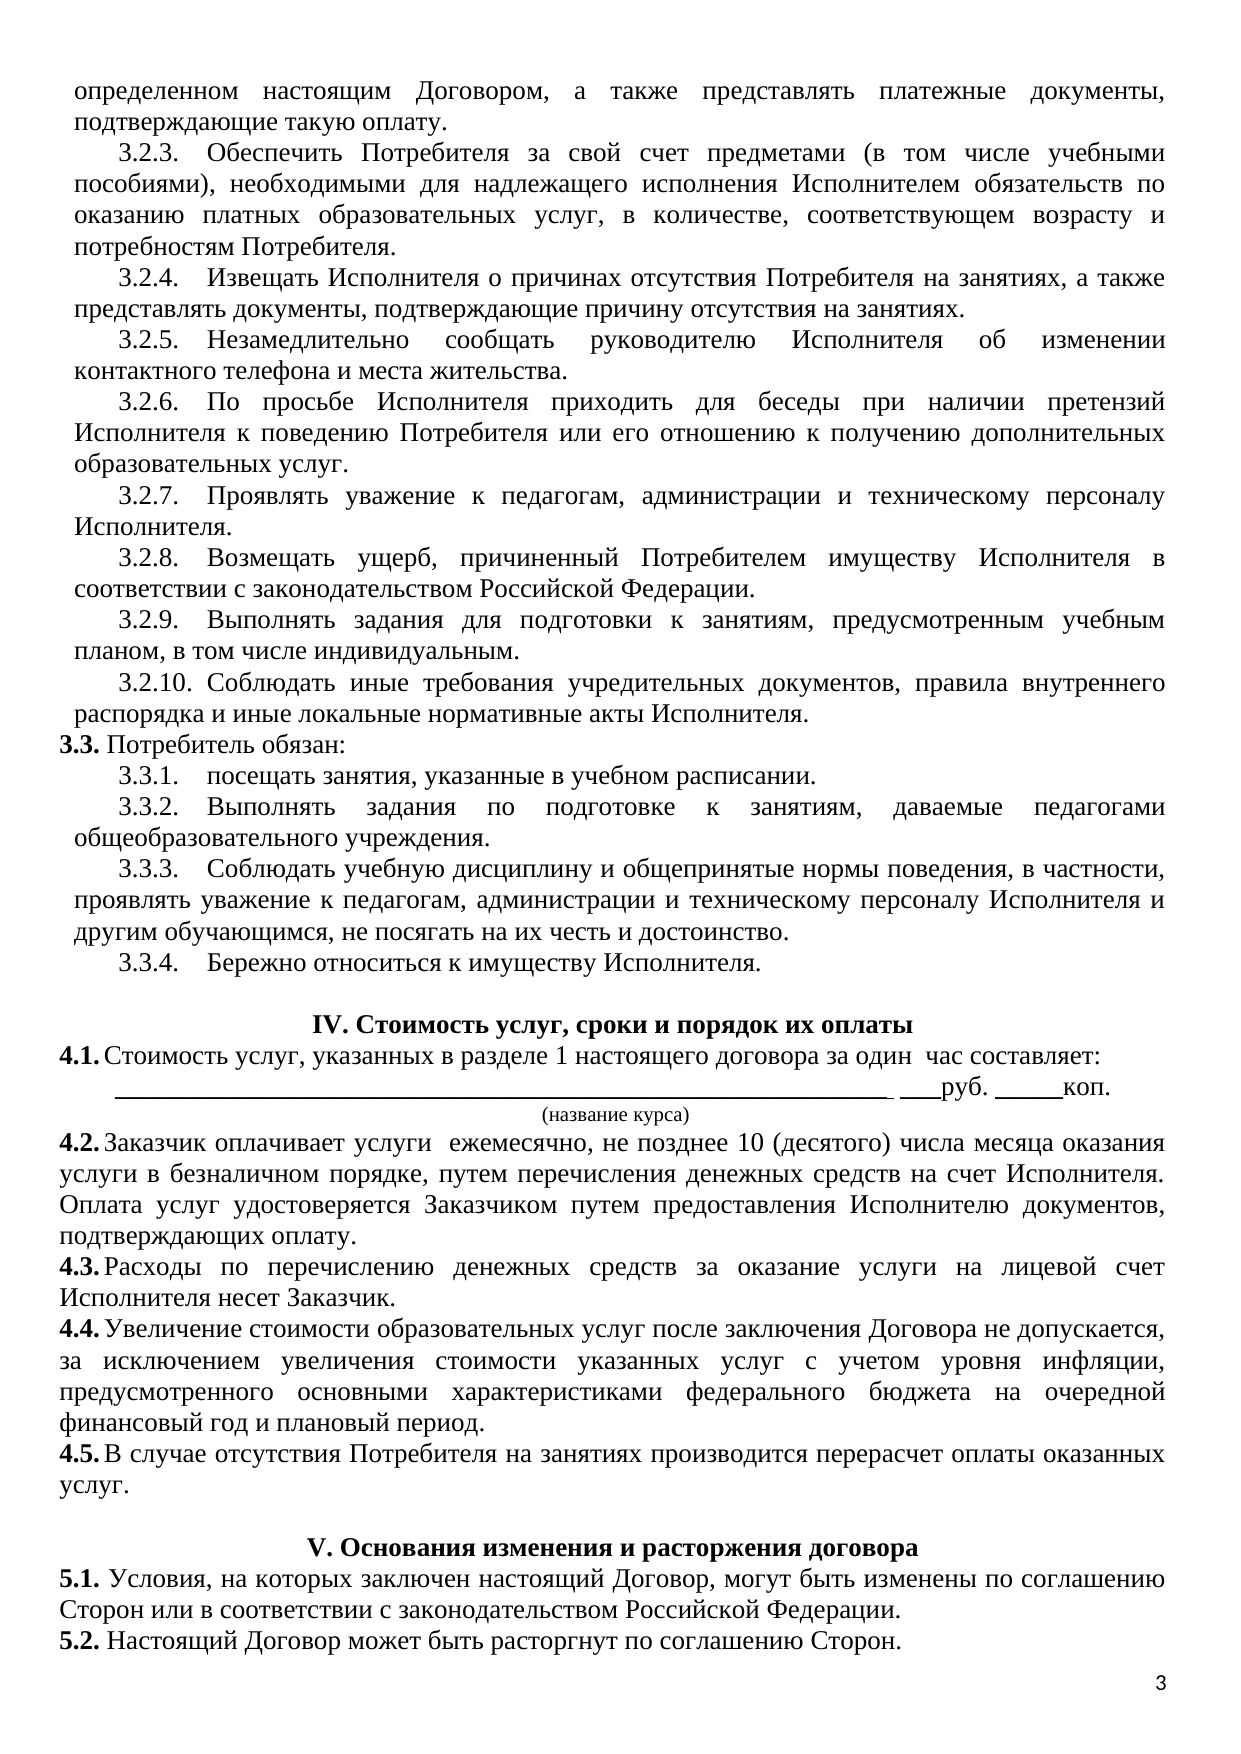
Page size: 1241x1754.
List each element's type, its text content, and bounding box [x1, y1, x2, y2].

list посещать занятия, указанные в учебном расписании. [74, 759, 1167, 790]
list В случае отсутствия Потребителя на занятиях производится перерасчет оплаты оказанных услуг. [59, 1437, 1167, 1499]
text IV. Стоимость услуг, сроки и порядок их оплаты [59, 1008, 1167, 1039]
list Расходы по перечислению денежных средств за оказание услуги на лицевой счет Исполнителя несет Заказчик. [59, 1250, 1167, 1313]
text 5.2. Настоящий Договор может быть расторгнут по соглашению Сторон. [59, 1624, 1167, 1655]
list Увеличение стоимости образовательных услуг после заключения Договора не допускается, за исключением увеличения стоимости указанных услуг с учетом уровня инфляции, предусмотренного основными характеристиками федерального бюджета на очередной финансовый год и плановый период. [59, 1313, 1167, 1437]
list Бережно относиться к имуществу Исполнителя. [74, 946, 1167, 977]
list Заказчик оплачивает услуги ежемесячно, не позднее 10 (десятого) числа месяца оказания услуги в безналичном порядке, путем перечисления денежных средств на счет Исполнителя. Оплата услуг удостоверяется Заказчиком путем предоставления Исполнителю документов, подтверждающих оплату. [59, 1126, 1167, 1250]
text V. Основания изменения и расторжения договора [59, 1531, 1167, 1562]
list Стоимость услуг, указанных в разделе 1 настоящего договора за один час составляет: [59, 1039, 1167, 1071]
list Соблюдать учебную дисциплину и общепринятые нормы поведения, в частности, проявлять уважение к педагогам, администрации и техническому персоналу Исполнителя и другим обучающимся, не посягать на их честь и достоинство. [74, 852, 1167, 946]
list Выполнять задания для подготовки к занятиям, предусмотренным учебным планом, в том числе индивидуальным. [74, 603, 1167, 666]
list Незамедлительно сообщать руководителю Исполнителя об изменении контактного телефона и места жительства. [74, 323, 1167, 385]
list Извещать Исполнителя о причинах отсутствия Потребителя на занятиях, а также представлять документы, подтверждающие причину отсутствия на занятиях. [74, 261, 1167, 323]
text 5.1. Условия, на которых заключен настоящий Договор, могут быть изменены по соглашению Сторон или в соответствии с законодательством Российской Федерации. [59, 1562, 1167, 1624]
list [74, 74, 1167, 136]
text 3.3. Потребитель обязан: [59, 728, 1167, 759]
list Соблюдать иные требования учредительных документов, правила внутреннего распорядка и иные локальные нормативные акты Исполнителя. [74, 666, 1167, 728]
list _________________________________________________________ ___руб. _____коп. [59, 1071, 1167, 1102]
list Возмещать ущерб, причиненный Потребителем имуществу Исполнителя в соответствии с законодательством Российской Федерации. [74, 541, 1167, 603]
list Обеспечить Потребителя за свой счет предметами (в том числе учебными пособиями), необходимыми для надлежащего исполнения Исполнителем обязательств по оказанию платных образовательных услуг, в количестве, соответствующем возрасту и потребностям Потребителя. [74, 136, 1167, 261]
list По просьбе Исполнителя приходить для беседы при наличии претензий Исполнителя к поведению Потребителя или его отношению к получению дополнительных образовательных услуг. [74, 385, 1167, 479]
list (название курса) [59, 1102, 1167, 1126]
list Выполнять задания по подготовке к занятиям, даваемые педагогами общеобразовательного учреждения. [74, 790, 1167, 852]
list Проявлять уважение к педагогам, администрации и техническому персоналу Исполнителя. [74, 479, 1167, 541]
